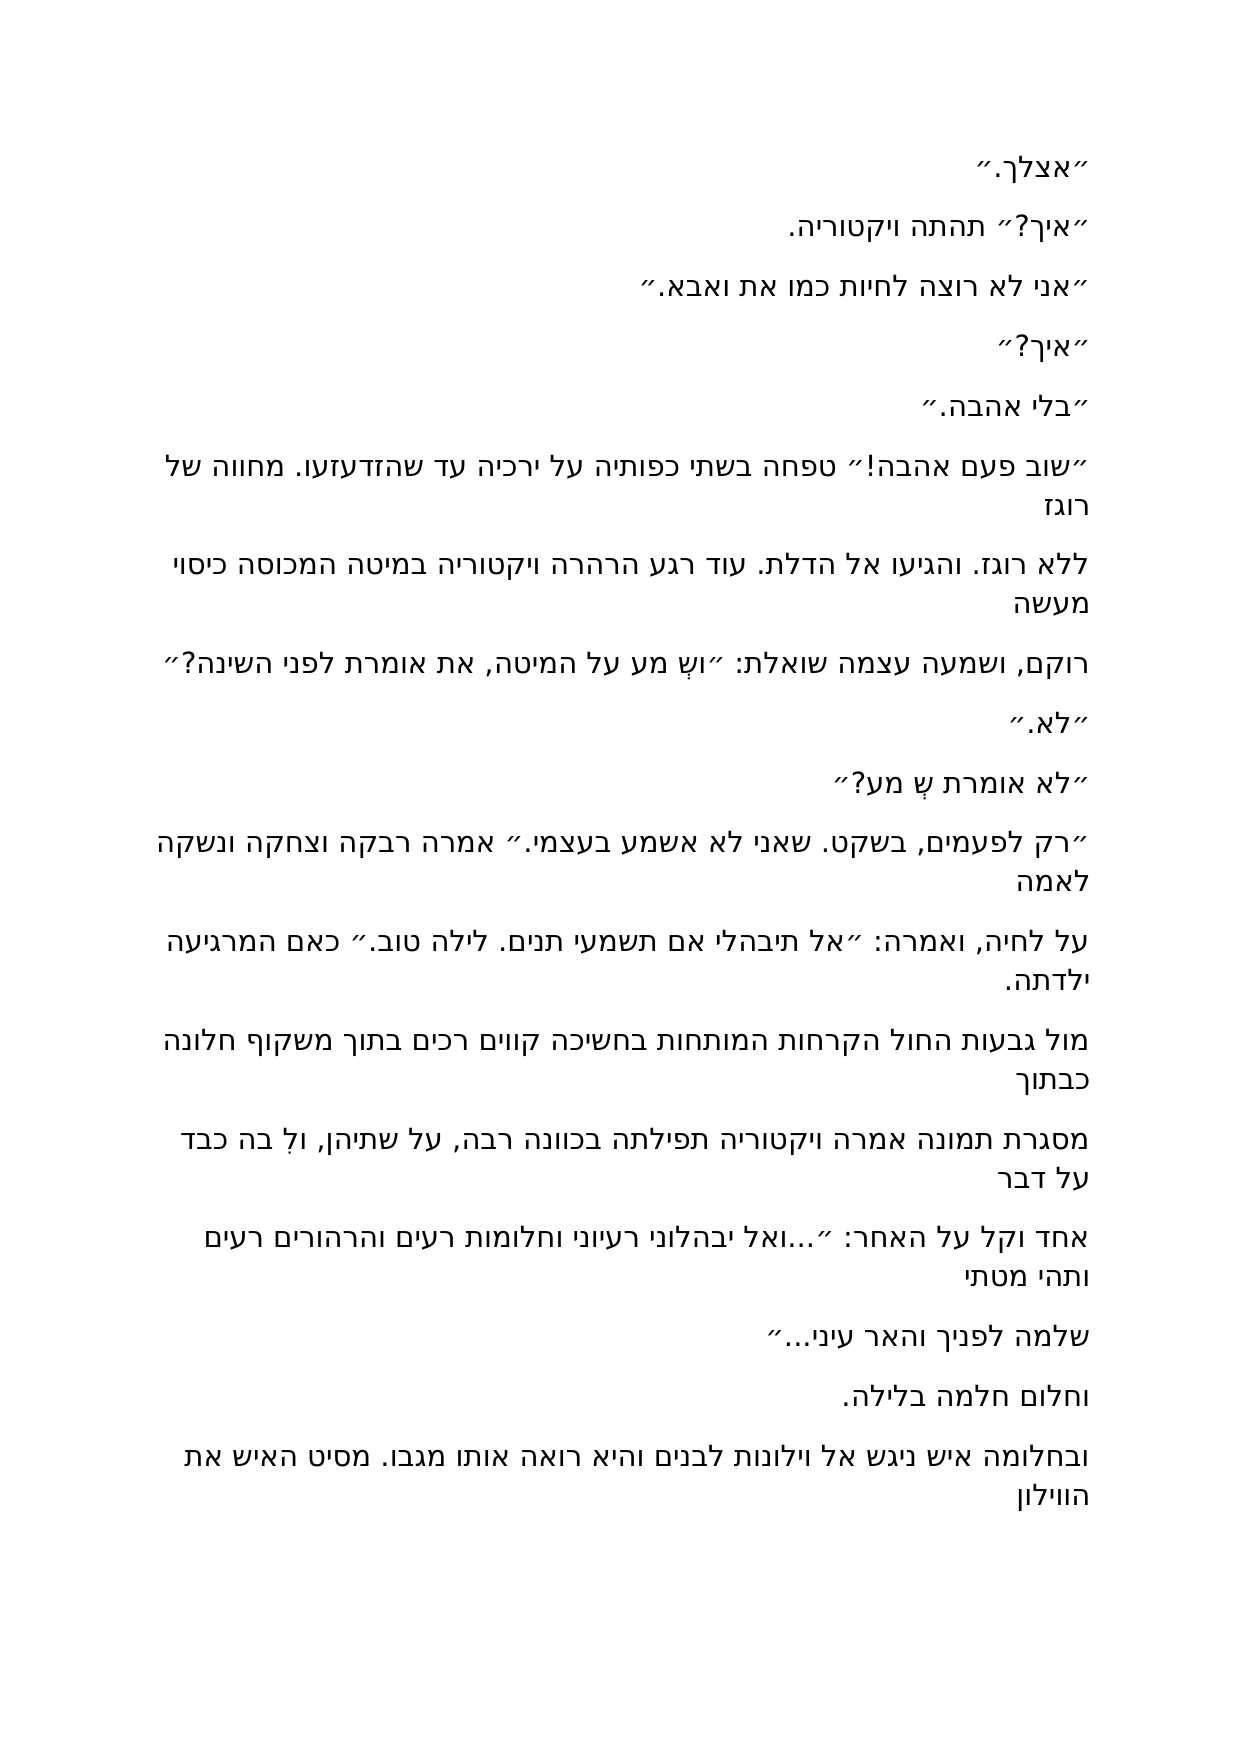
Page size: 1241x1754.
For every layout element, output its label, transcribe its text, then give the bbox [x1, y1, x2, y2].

text ״שוב פעם אהבה!״ טפחה בשתי כפותיה על ירכיה עד שהזדעזעו. מחווה של רוגז [150, 449, 1090, 522]
text ״לא אומרת שְ מע?״ [150, 766, 1090, 800]
text שלמה לפניך והאר עיני...״ [150, 1319, 1090, 1353]
text ״אני לא רוצה לחיות כמו את ואבא.״ [150, 269, 1090, 303]
text וחלום חלמה בלילה. [150, 1379, 1090, 1413]
text ״בלי אהבה.״ [150, 389, 1090, 423]
text ״אצלך.״ [150, 150, 1090, 184]
text אחד וקל על האחר: ״...ואל יבהלוני רעיוני וחלומות רעים והרהורים רעים ותהי מטתי [150, 1221, 1090, 1294]
text ללא רוגז. והגיעו אל הדלת. עוד רגע הרהרה ויקטוריה במיטה המכוסה כיסוי מעשה [150, 548, 1090, 621]
text מול גבעות החול הקרחות המותחות בחשיכה קווים רכים בתוך משקוף חלונה כבתוך [150, 1023, 1090, 1096]
text על לחיה, ואמרה: ״אל תיבהלי אם תשמעי תנים. לילה טוב.״ כאם המרגיעה ילדתה. [150, 924, 1090, 997]
text ובחלומה איש ניגש אל וילונות לבנים והיא רואה אותו מגבו. מסיט האיש את הווילון [150, 1439, 1090, 1512]
text רוקם, ושמעה עצמה שואלת: ״ושְ מע על המיטה, את אומרת לפני השינה?״ [150, 646, 1090, 680]
text ״לא.״ [150, 706, 1090, 740]
text ״איך?״ תהתה ויקטוריה. [150, 210, 1090, 244]
text ״איך?״ [150, 329, 1090, 363]
text מסגרת תמונה אמרה ויקטוריה תפילתה בכוונה רבה, על שתיהן, ולִ בה כבד על דבר [150, 1122, 1090, 1195]
text ״רק לפעמים, בשקט. שאני לא אשמע בעצמי.״ אמרה רבקה וצחקה ונשקה לאמה [150, 826, 1090, 899]
